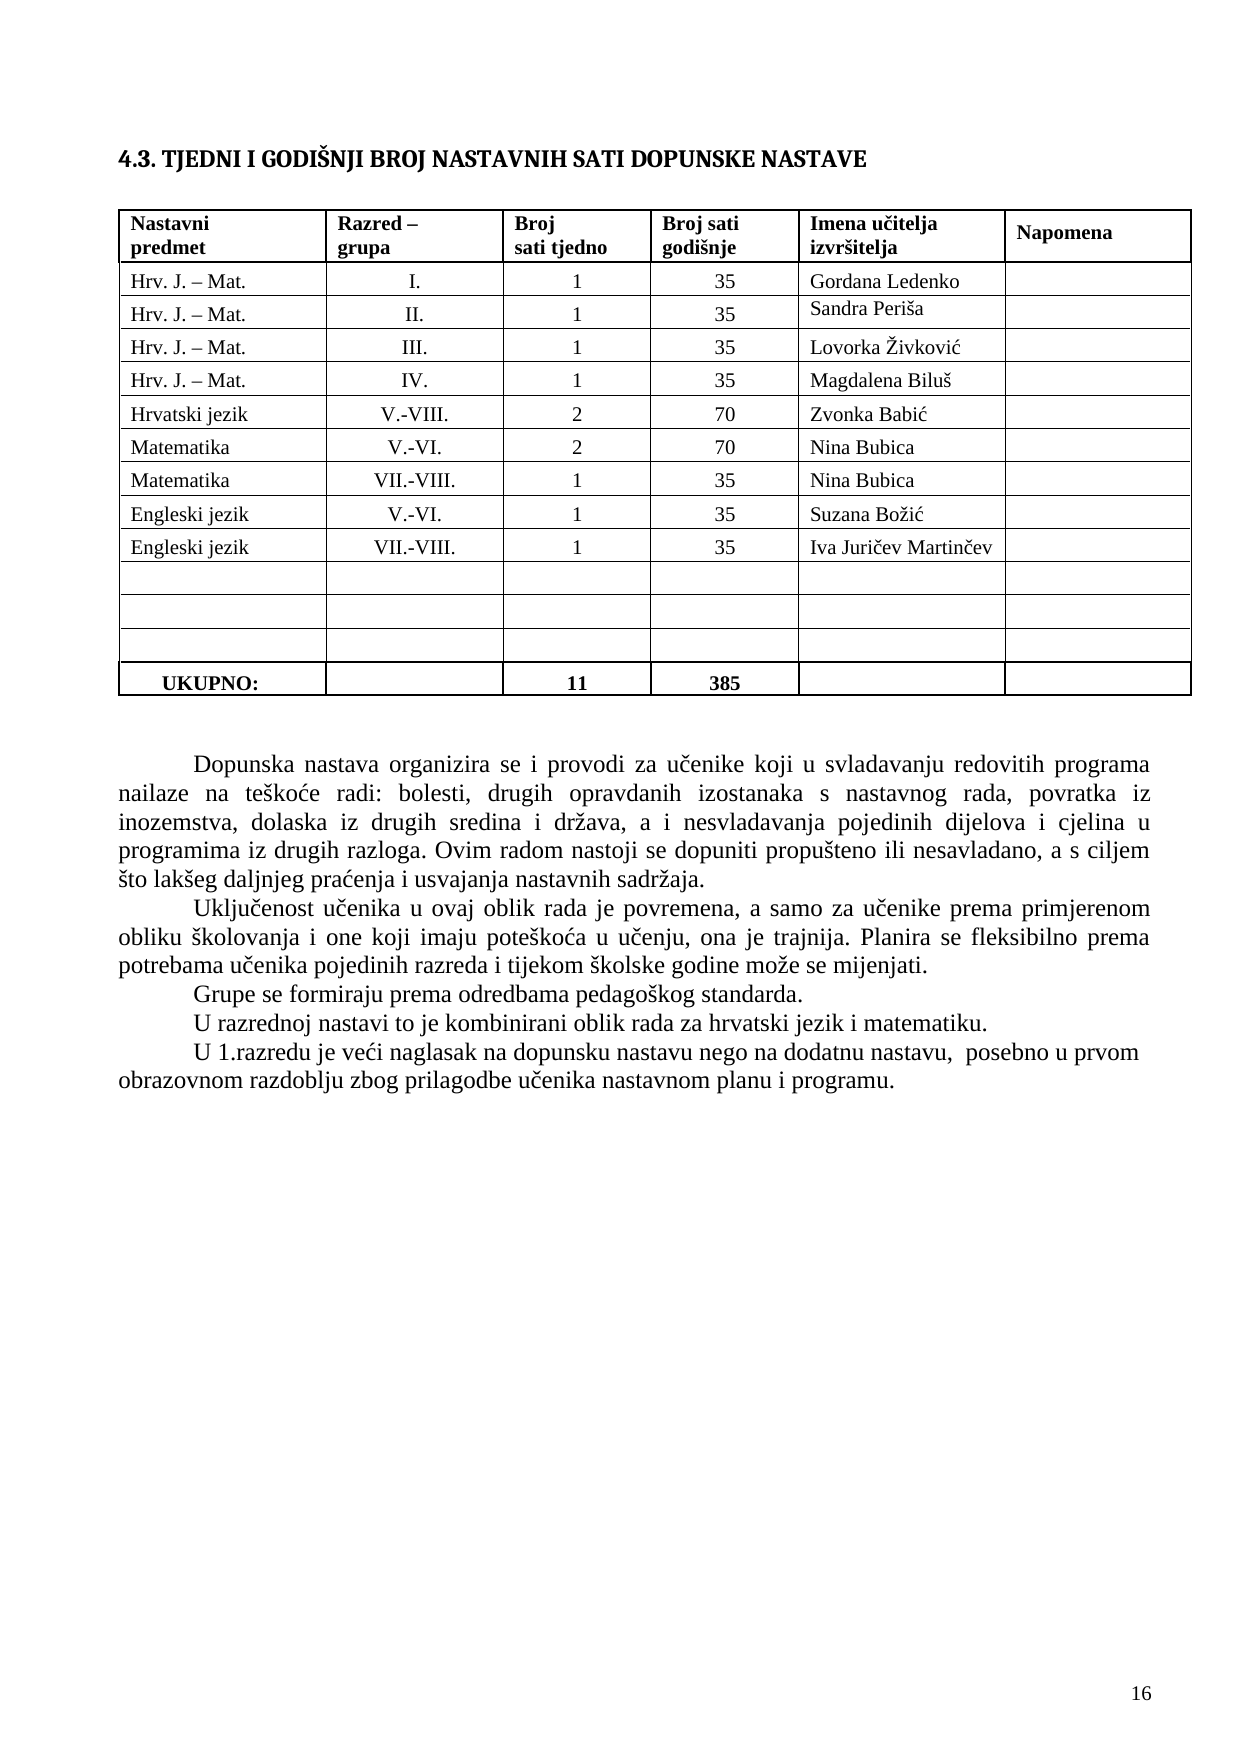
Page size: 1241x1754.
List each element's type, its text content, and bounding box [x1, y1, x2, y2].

table_cell Hrv. J. – Mat. [120, 362, 326, 394]
table_cell II. [327, 296, 503, 328]
table_cell [1006, 663, 1190, 694]
table_cell 2 [504, 396, 650, 428]
table_cell Engleski jezik [120, 529, 326, 561]
table_cell 1 [504, 462, 650, 494]
text U 1.razredu je veći naglasak na dopunsku nastavu nego na dodatnu nastavu, posebno u prvom obrazovnom razdoblju zbog prilagodbe učenika nastavnom planu i programu. [118, 1037, 1152, 1094]
table_cell V.-VIII. [327, 396, 503, 428]
table_cell Hrv. J. – Mat. [120, 329, 326, 361]
table_cell 1 [504, 329, 650, 361]
table_cell [327, 663, 502, 694]
table_header Imena učitelja izvršitelja [800, 211, 1004, 261]
table_cell [651, 629, 798, 661]
table_header Broj sati godišnje [652, 211, 798, 261]
table_cell 35 [651, 362, 798, 394]
table_cell Engleski jezik [120, 496, 326, 528]
table_cell Hrvatski jezik [120, 396, 326, 428]
table_cell 35 [651, 263, 798, 294]
subtitle 4.3. TJEDNI I GODIŠNJI BROJ NASTAVNIH SATI DOPUNSKE NASTAVE [118, 145, 1152, 174]
table_cell [120, 595, 326, 628]
table_cell 35 [651, 329, 798, 361]
table_cell 1 [504, 296, 650, 328]
text Uključenost učenika u ovaj oblik rada je povremena, a samo za učenike prema primjerenom obliku školovanja i one koji imaju poteškoća u učenju, ona je trajnija. Planira se fleksibilno prema potrebama učenika pojedinih razreda i tijekom školske godine može se mijenjati. [118, 893, 1152, 979]
table_cell 1 [504, 496, 650, 528]
table_cell 385 [652, 663, 798, 694]
table_cell Matematika [120, 429, 326, 461]
text Dopunska nastava organizira se i provodi za učenike koji u svladavanju redovitih programa nailaze na teškoće radi: bolesti, drugih opravdanih izostanaka s nastavnog rada, povratka iz inozemstva, dolaska iz drugih sredina i država, a i nesvladavanja pojedinih dijelova i cjelina u programima iz drugih razloga. Ovim radom nastoji se dopuniti propušteno ili nesavladano, a s ciljem što lakšeg daljnjeg praćenja i usvajanja nastavnih sadržaja. [118, 749, 1152, 893]
table_cell 1 [504, 362, 650, 394]
table_cell [327, 562, 503, 594]
table_cell 35 [651, 462, 798, 494]
table_cell [1006, 361, 1191, 394]
table_cell [1006, 561, 1191, 594]
table_cell [1006, 528, 1191, 561]
table_cell [504, 562, 650, 594]
table_cell 70 [651, 429, 798, 461]
table_cell [1006, 328, 1191, 361]
table_cell Nina Bubica [799, 462, 1005, 494]
table_cell [799, 595, 1005, 628]
table_cell 11 [504, 663, 650, 694]
table_cell [120, 629, 326, 661]
table_cell V.-VI. [327, 429, 503, 461]
table_cell Matematika [120, 462, 326, 494]
table_cell 70 [651, 396, 798, 428]
table_cell Hrv. J. – Mat. [120, 262, 326, 294]
table_cell 2 [504, 429, 650, 461]
table_cell [1006, 428, 1191, 461]
table_cell [1006, 495, 1191, 528]
table_cell [1006, 263, 1191, 294]
table_cell 1 [504, 529, 650, 561]
text U razrednoj nastavi to je kombinirani oblik rada za hrvatski jezik i matematiku. [118, 1008, 1152, 1037]
table_cell Zvonka Babić [799, 396, 1005, 428]
table_header Razred – grupa [327, 211, 502, 261]
table_cell 35 [651, 529, 798, 561]
table_cell IV. [327, 362, 503, 394]
table_cell [1006, 461, 1191, 494]
table_cell Nina Bubica [799, 429, 1005, 461]
table_cell [651, 562, 798, 594]
table_cell [327, 629, 503, 661]
table_cell [120, 562, 326, 594]
table_cell [799, 562, 1005, 594]
table_cell [504, 629, 650, 661]
table_header Nastavni predmet [120, 211, 325, 261]
table_cell [800, 663, 1004, 694]
table_cell III. [327, 329, 503, 361]
table_cell 1 [504, 263, 650, 294]
table_cell Suzana Božić [799, 496, 1005, 528]
table_cell [799, 629, 1005, 661]
table_cell 35 [651, 496, 798, 528]
table_cell VII.-VIII. [327, 529, 503, 561]
table_cell 35 [651, 296, 798, 328]
table_header Broj sati tjedno [504, 211, 650, 261]
table_cell Sandra Periša [799, 296, 1005, 328]
table_cell [327, 595, 503, 628]
table_cell [504, 595, 650, 628]
table_cell Iva Juričev Martinčev [799, 529, 1005, 561]
text Grupe se formiraju prema odredbama pedagoškog standarda. [118, 979, 1152, 1008]
table_cell UKUPNO: [120, 662, 325, 694]
table_cell Magdalena Biluš [799, 362, 1005, 394]
table_cell [1006, 395, 1191, 428]
table_header Napomena [1006, 211, 1190, 261]
table_cell I. [327, 263, 503, 294]
table_cell [1006, 295, 1191, 328]
table_cell [651, 595, 798, 628]
table_cell Hrv. J. – Mat. [120, 296, 326, 328]
table_cell [1006, 594, 1191, 628]
table_cell [1006, 628, 1191, 661]
table_cell Lovorka Živković [799, 329, 1005, 361]
table_cell V.-VI. [327, 496, 503, 528]
table_cell Gordana Ledenko [799, 263, 1005, 294]
table_cell VII.-VIII. [327, 462, 503, 494]
